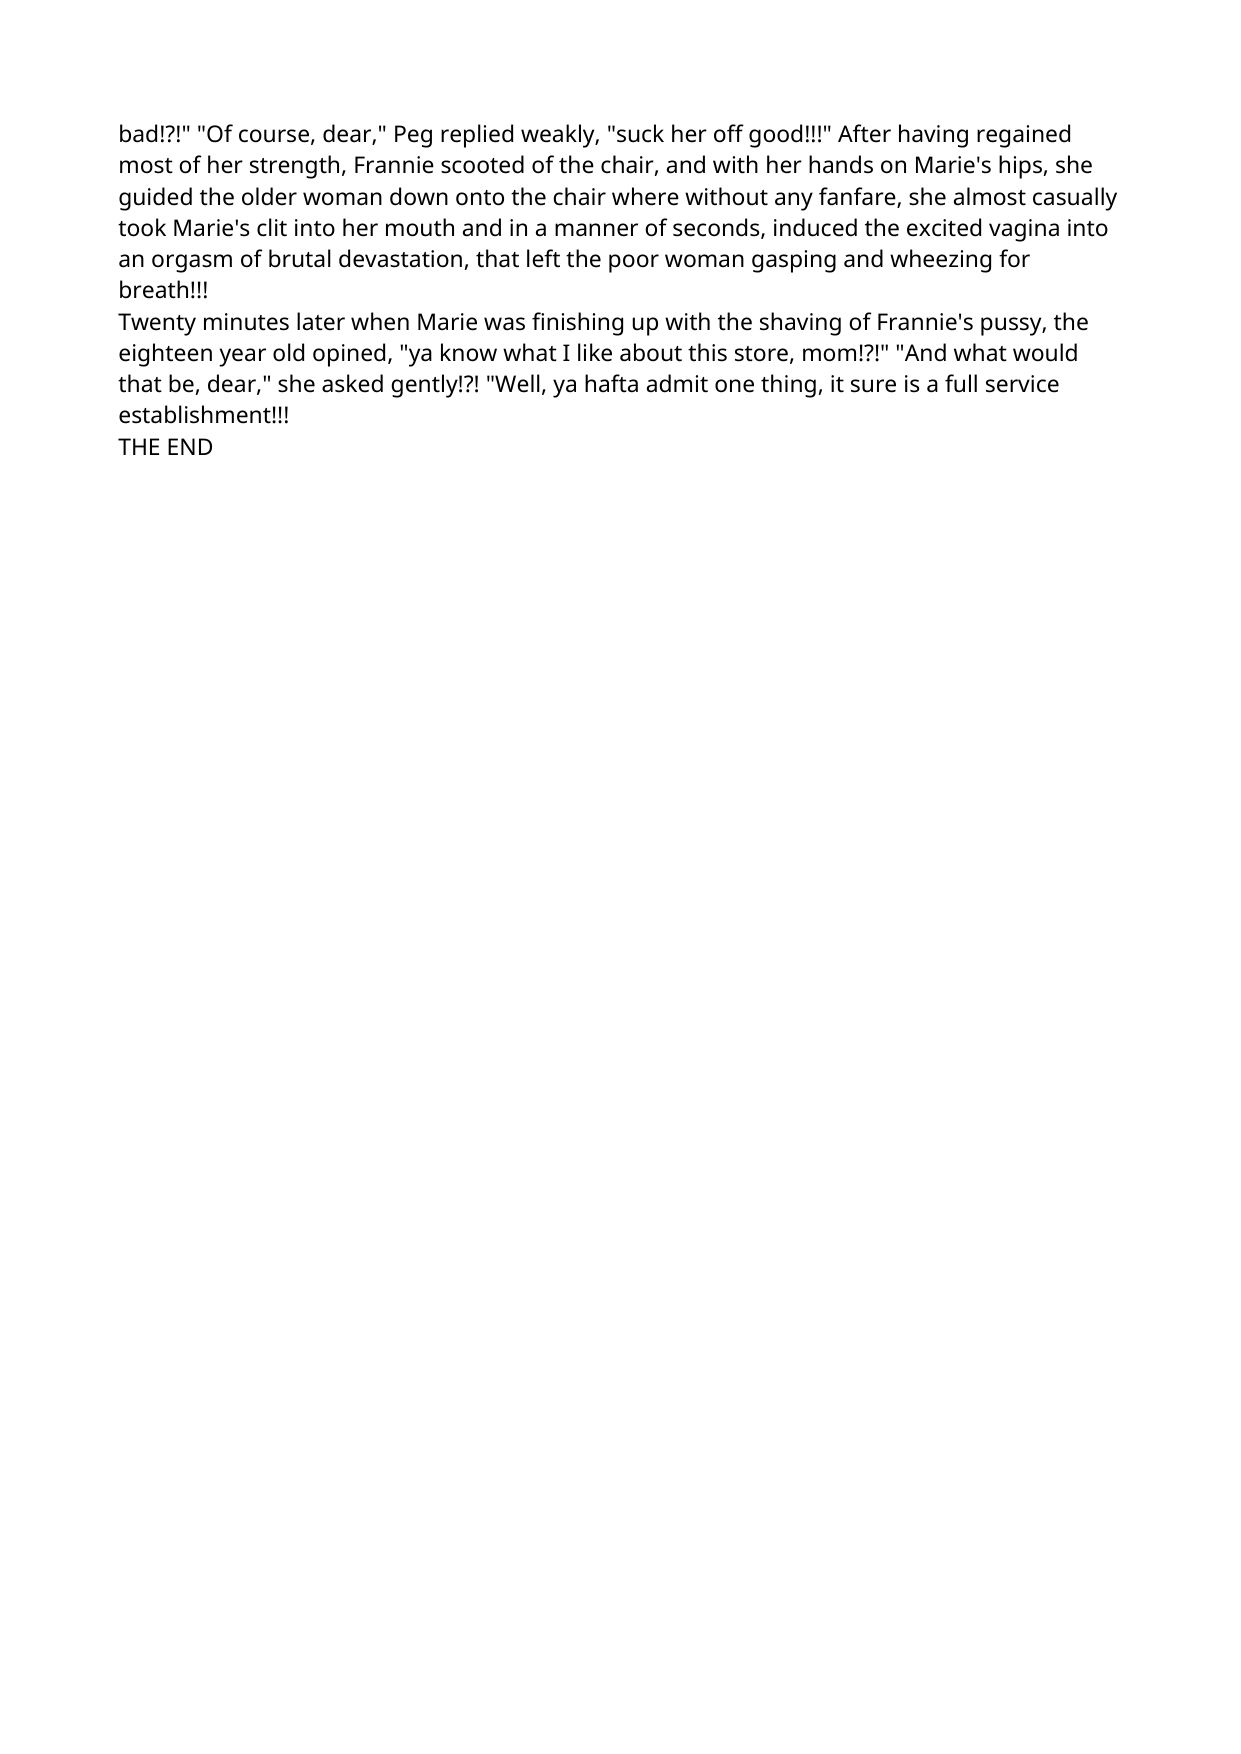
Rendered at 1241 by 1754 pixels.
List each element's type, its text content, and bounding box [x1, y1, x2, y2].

text Twenty minutes later when Marie was finishing up with the shaving of Frannie's pussy, the eighteen year old opined, "ya know what I like about this store, mom!?!" "And what would that be, dear," she asked gently!?! "Well, ya hafta admit one thing, it sure is a full service establishment!!! [118, 306, 1122, 431]
text THE END [118, 431, 1122, 462]
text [118, 118, 1122, 306]
